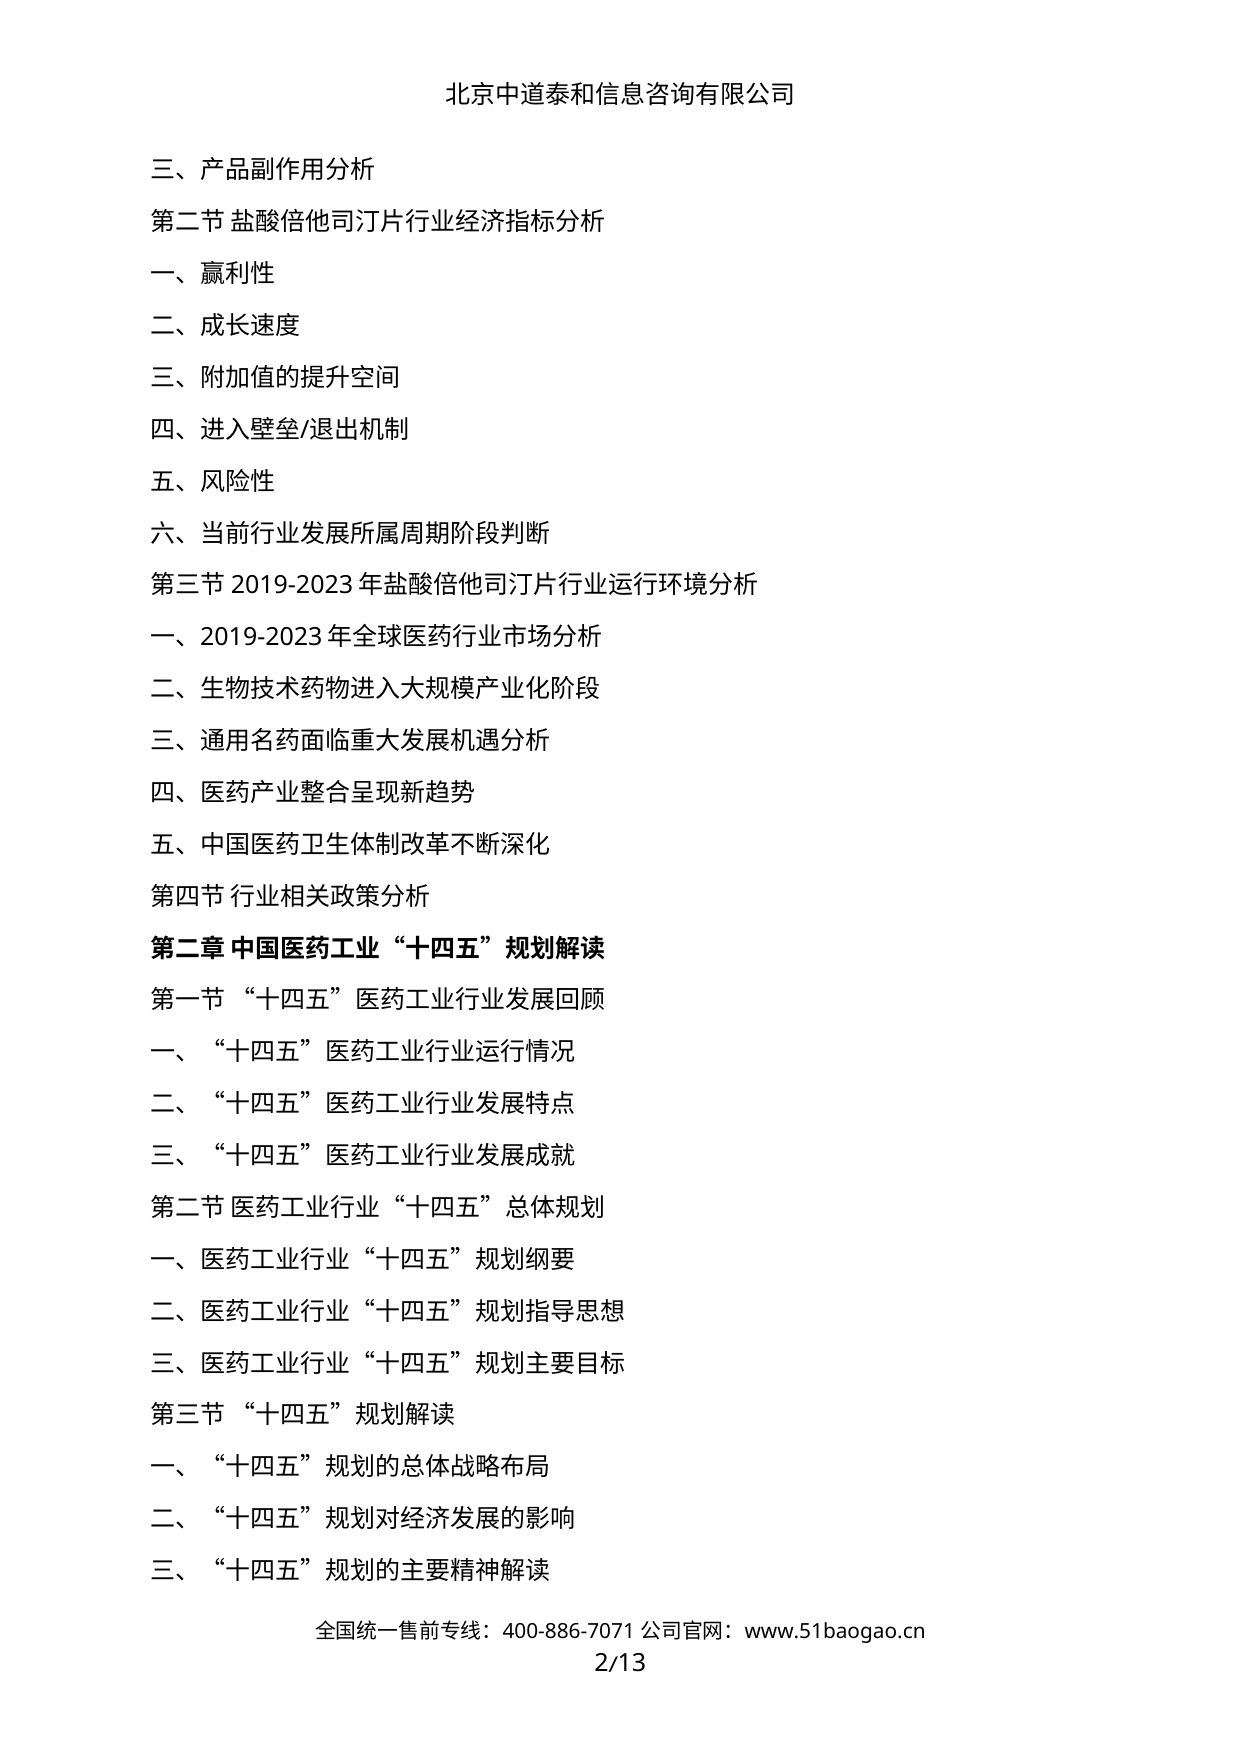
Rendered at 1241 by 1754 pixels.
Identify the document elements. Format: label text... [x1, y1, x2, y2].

text 一、医药工业行业“十四五”规划纲要 [150, 1239, 1090, 1276]
text 第二节 盐酸倍他司汀片行业经济指标分析 [150, 202, 1090, 238]
text 一、“十四五”医药工业行业运行情况 [150, 1032, 1090, 1068]
text 三、“十四五”规划的主要精神解读 [150, 1551, 1090, 1587]
text 四、医药产业整合呈现新趋势 [150, 772, 1090, 809]
text 二、生物技术药物进入大规模产业化阶段 [150, 669, 1090, 705]
text 第二章 中国医药工业“十四五”规划解读 [150, 928, 1090, 964]
text 四、进入壁垒/退出机制 [150, 409, 1090, 446]
text 二、医药工业行业“十四五”规划指导思想 [150, 1291, 1090, 1327]
text 五、中国医药卫生体制改革不断深化 [150, 824, 1090, 861]
text 二、“十四五”医药工业行业发展特点 [150, 1084, 1090, 1120]
text 一、2019-2023年全球医药行业市场分析 [150, 617, 1090, 653]
text 五、风险性 [150, 461, 1090, 497]
text 第二节 医药工业行业“十四五”总体规划 [150, 1187, 1090, 1224]
text 第一节 “十四五”医药工业行业发展回顾 [150, 980, 1090, 1016]
text 三、附加值的提升空间 [150, 357, 1090, 394]
text 六、当前行业发展所属周期阶段判断 [150, 513, 1090, 549]
text 一、“十四五”规划的总体战略布局 [150, 1447, 1090, 1483]
text 三、医药工业行业“十四五”规划主要目标 [150, 1343, 1090, 1379]
text 第三节 “十四五”规划解读 [150, 1395, 1090, 1431]
text 二、“十四五”规划对经济发展的影响 [150, 1499, 1090, 1535]
text 第四节 行业相关政策分析 [150, 876, 1090, 912]
text 第三节 2019-2023年盐酸倍他司汀片行业运行环境分析 [150, 565, 1090, 601]
text 三、通用名药面临重大发展机遇分析 [150, 721, 1090, 757]
text 三、产品副作用分析 [150, 150, 1090, 186]
text 三、“十四五”医药工业行业发展成就 [150, 1136, 1090, 1172]
text 二、成长速度 [150, 306, 1090, 342]
text 一、赢利性 [150, 254, 1090, 290]
